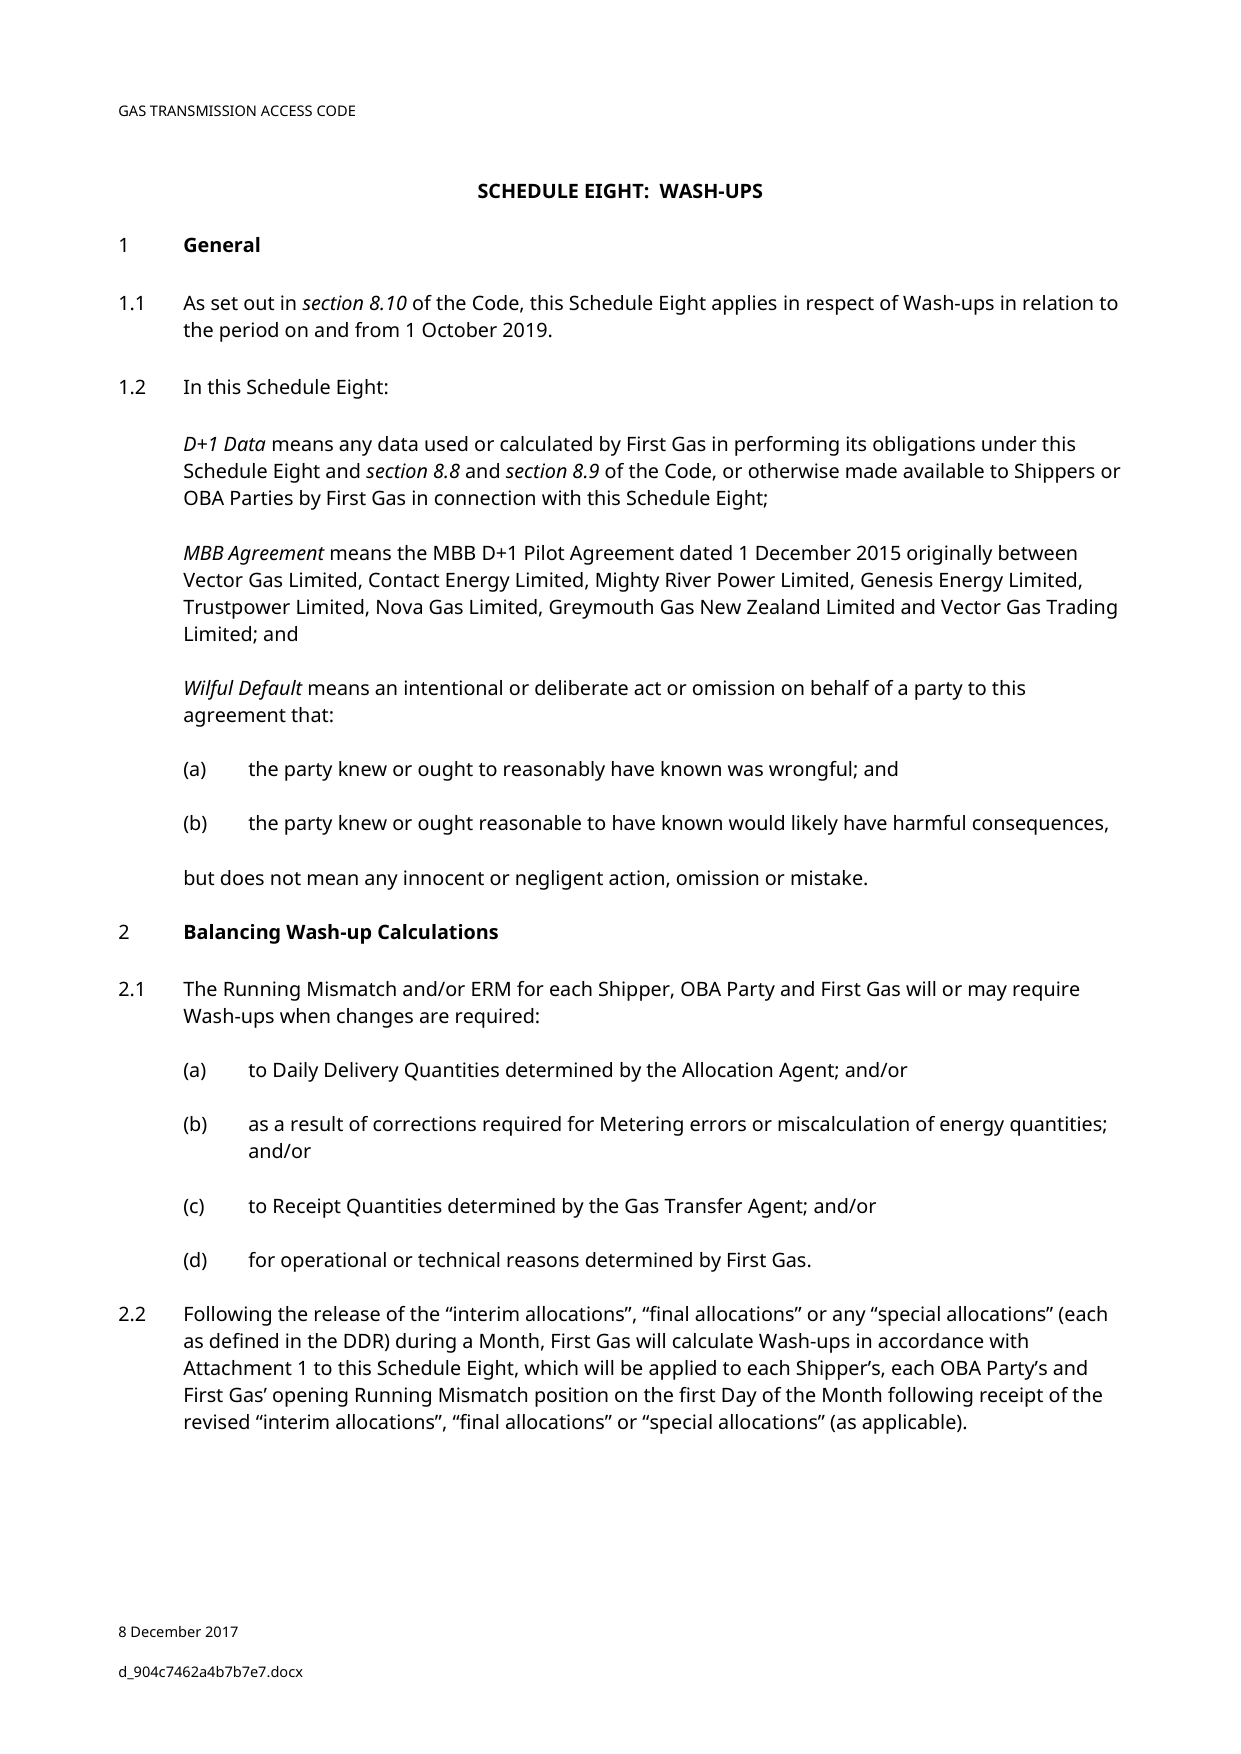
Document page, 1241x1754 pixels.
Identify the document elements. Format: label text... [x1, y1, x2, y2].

list General [118, 231, 1122, 258]
list As set out in section 8.10 of the Code, this Schedule Eight applies in respect of Wash-ups in relation to the period on and from 1 October 2019. [118, 289, 1122, 343]
list Following the release of the “interim allocations”, “final allocations” or any “special allocations” (each as defined in the DDR) during a Month, First Gas will calculate Wash-ups in accordance with Attachment 1 to this Schedule Eight, which will be applied to each Shipper’s, each OBA Party’s and First Gas’ opening Running Mismatch position on the first Day of the Month following receipt of the revised “interim allocations”, “final allocations” or “special allocations” (as applicable). [118, 1300, 1122, 1436]
list The Running Mismatch and/or ERM for each Shipper, OBA Party and First Gas will or may require Wash-ups when changes are required: [118, 975, 1122, 1029]
list the party knew or ought to reasonably have known was wrongful; and [183, 755, 1122, 782]
text Wilful Default means an intentional or deliberate act or omission on behalf of a party to this agreement that: [183, 674, 1122, 728]
text but does not mean any innocent or negligent action, omission or mistake. [183, 864, 1122, 891]
subtitle Schedule eight: wash-ups [118, 177, 1122, 204]
list for operational or technical reasons determined by First Gas. [183, 1246, 1122, 1273]
text D+1 Data means any data used or calculated by First Gas in performing its obligations under this Schedule Eight and section 8.8 and section 8.9 of the Code, or otherwise made available to Shippers or OBA Parties by First Gas in connection with this Schedule Eight; [183, 430, 1122, 512]
list Balancing Wash-up Calculations [118, 918, 1122, 945]
list to Receipt Quantities determined by the Gas Transfer Agent; and/or [183, 1192, 1122, 1219]
list In this Schedule Eight: [118, 373, 1122, 400]
text MBB Agreement means the MBB D+1 Pilot Agreement dated 1 December 2015 originally between Vector Gas Limited, Contact Energy Limited, Mighty River Power Limited, Genesis Energy Limited, Trustpower Limited, Nova Gas Limited, Greymouth Gas New Zealand Limited and Vector Gas Trading Limited; and [183, 539, 1122, 647]
list to Daily Delivery Quantities determined by the Allocation Agent; and/or [183, 1056, 1122, 1083]
list the party knew or ought reasonable to have known would likely have harmful consequences, [183, 809, 1122, 837]
list as a result of corrections required for Metering errors or miscalculation of energy quantities; and/or [183, 1111, 1122, 1165]
